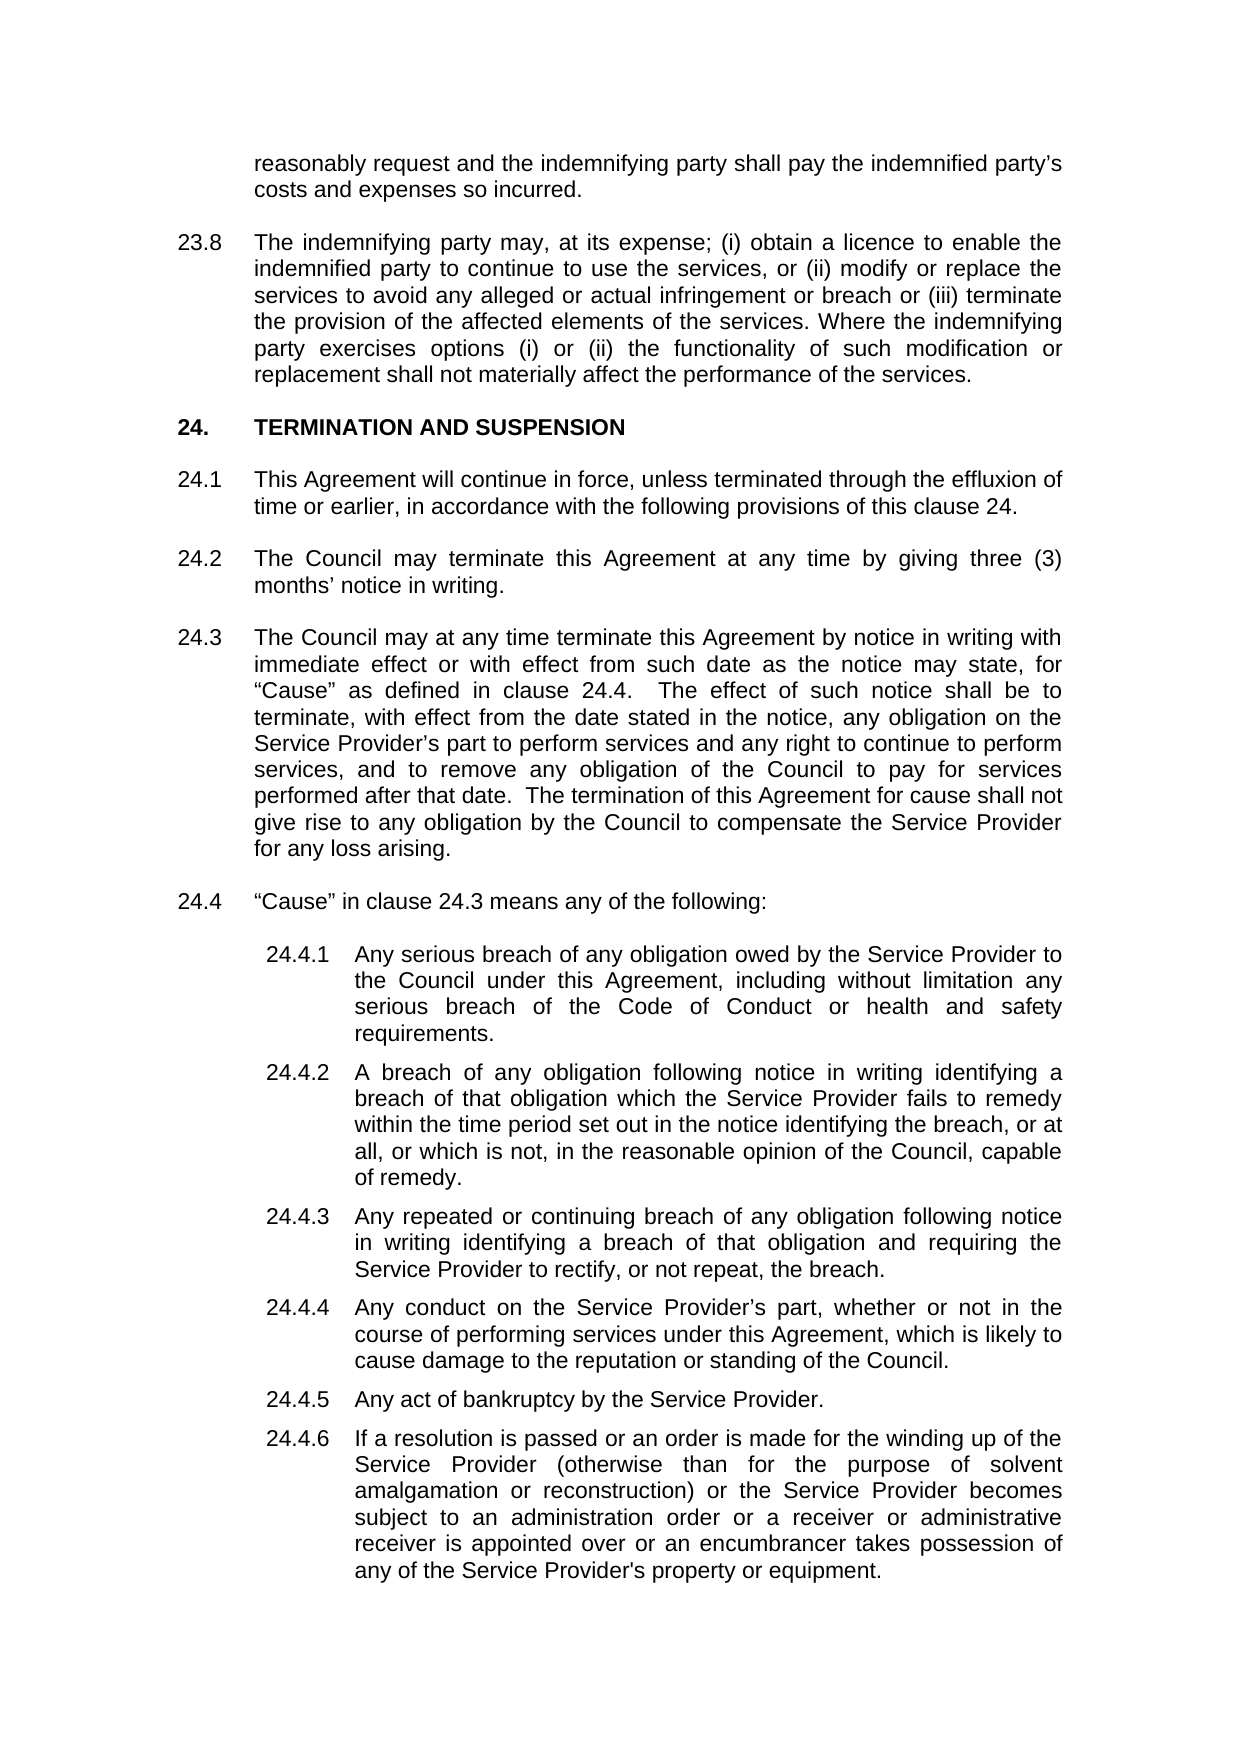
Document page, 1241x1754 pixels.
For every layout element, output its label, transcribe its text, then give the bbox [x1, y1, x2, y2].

subtitle If a resolution is passed or an order is made for the winding up of the Service Provider (otherwise than for the purpose of solvent amalgamation or reconstruction) or the Service Provider becomes subject to an administration order or a receiver or administrative receiver is appointed over or an encumbrancer takes possession of any of the Service Provider's property or equipment. [266, 1425, 1063, 1583]
subtitle Any serious breach of any obligation owed by the Service Provider to the Council under this Agreement, including without limitation any serious breach of the Code of Conduct or health and safety requirements. [266, 941, 1063, 1046]
list The Council may at any time terminate this Agreement by notice in writing with immediate effect or with effect from such date as the notice may state, for “Cause” as defined in clause 24.4. The effect of such notice shall be to terminate, with effect from the date stated in the notice, any obligation on the Service Provider’s part to perform services and any right to continue to perform services, and to remove any obligation of the Council to pay for services performed after that date. The termination of this Agreement for cause shall not give rise to any obligation by the Council to compensate the Service Provider for any loss arising. [177, 624, 1063, 862]
list This Agreement will continue in force, unless terminated through the effluxion of time or earlier, in accordance with the following provisions of this clause 24. [177, 466, 1063, 519]
subtitle Any act of bankruptcy by the Service Provider. [266, 1386, 1063, 1412]
subtitle A breach of any obligation following notice in writing identifying a breach of that obligation which the Service Provider fails to remedy within the time period set out in the notice identifying the breach, or at all, or which is not, in the reasonable opinion of the Council, capable of remedy. [266, 1058, 1063, 1190]
subtitle Any repeated or continuing breach of any obligation following notice in writing identifying a breach of that obligation and requiring the Service Provider to rectify, or not repeat, the breach. [266, 1203, 1063, 1282]
list “Cause” in clause 24.3 means any of the following: [177, 888, 1063, 914]
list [177, 150, 1063, 203]
subtitle TERMINATION AND SUSPENSION [177, 413, 1063, 440]
list The indemnifying party may, at its expense; (i) obtain a licence to enable the indemnified party to continue to use the services, or (ii) modify or replace the services to avoid any alleged or actual infringement or breach or (iii) terminate the provision of the affected elements of the services. Where the indemnifying party exercises options (i) or (ii) the functionality of such modification or replacement shall not materially affect the performance of the services. [177, 229, 1063, 387]
subtitle Any conduct on the Service Provider’s part, whether or not in the course of performing services under this Agreement, which is likely to cause damage to the reputation or standing of the Council. [266, 1294, 1063, 1373]
list The Council may terminate this Agreement at any time by giving three (3) months’ notice in writing. [177, 545, 1063, 598]
